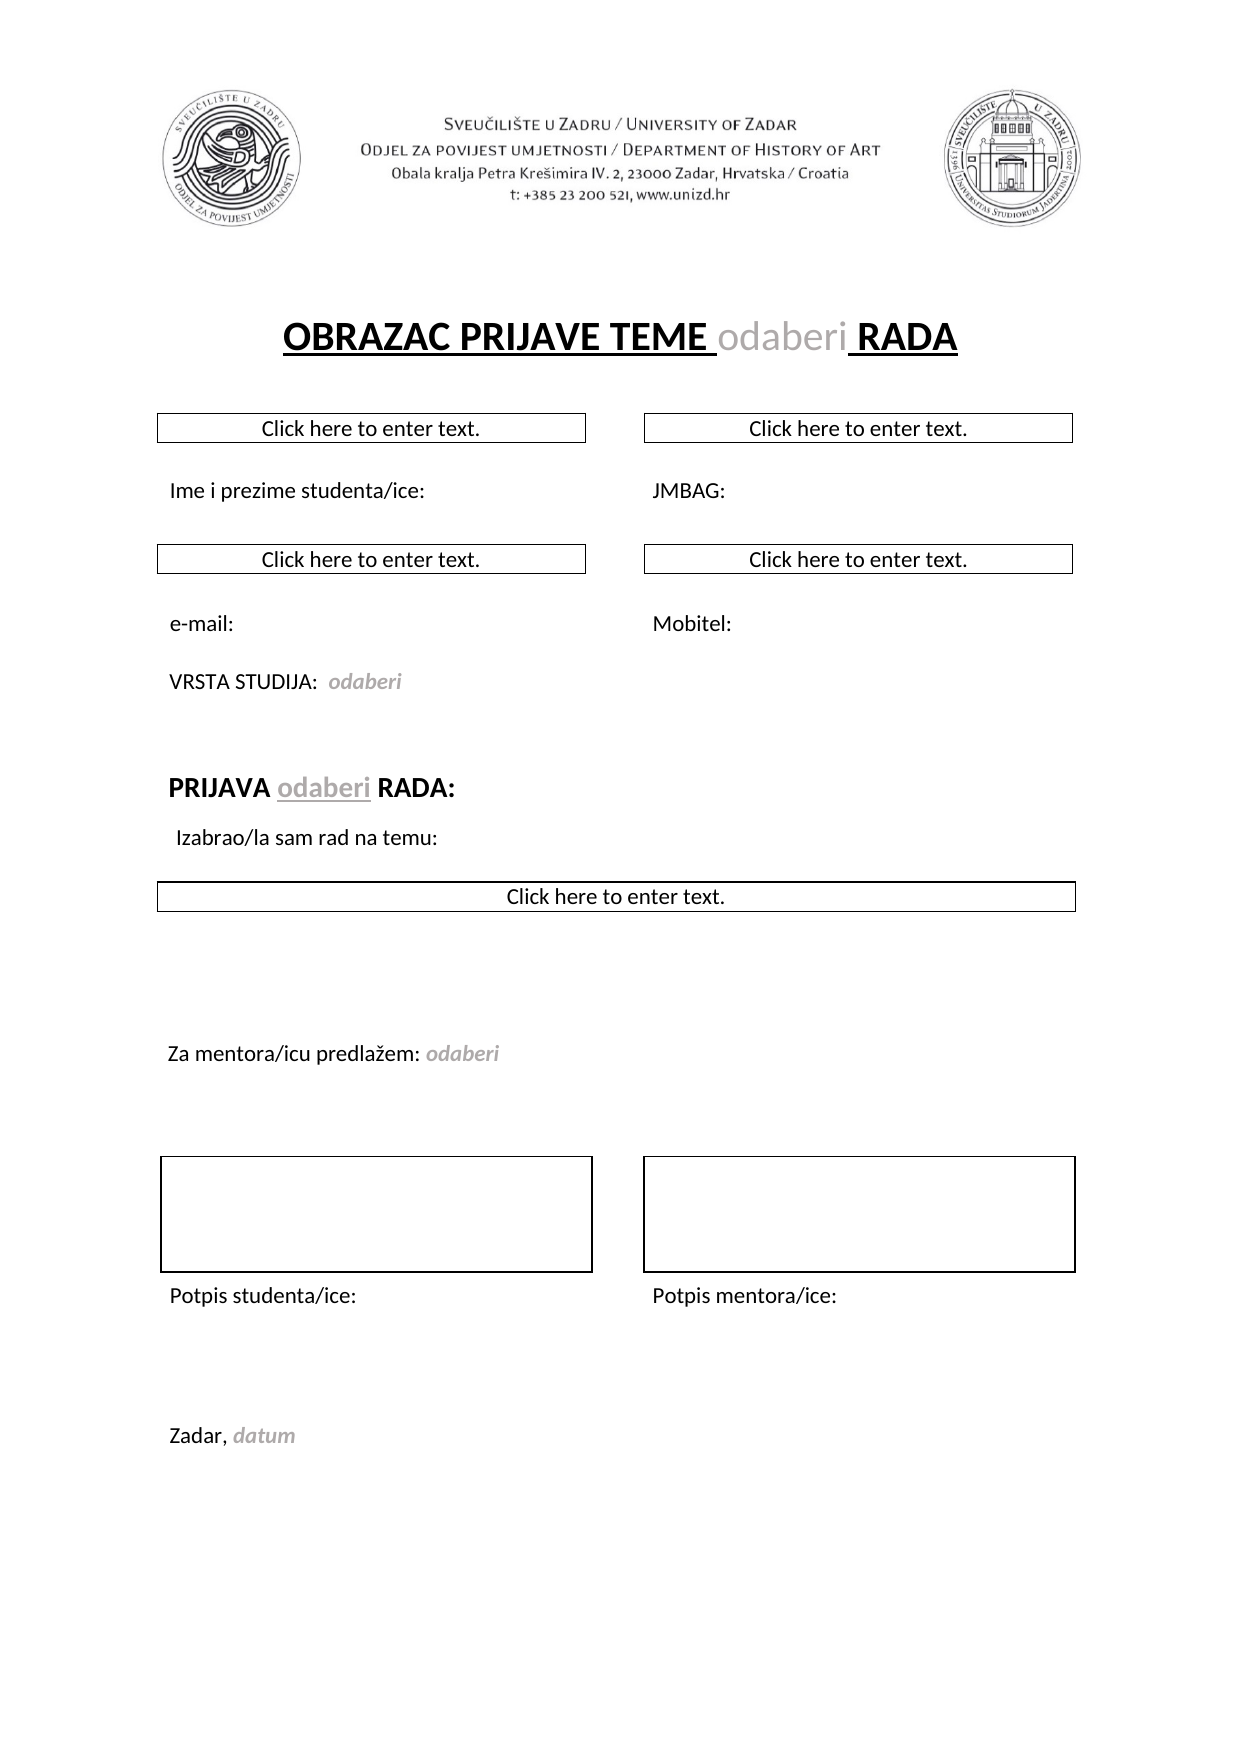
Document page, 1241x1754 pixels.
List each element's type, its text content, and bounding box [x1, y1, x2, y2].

text VRSTA STUDIJA: [75, 667, 1165, 695]
text PRIJAVA RADA: [75, 769, 1165, 805]
text Za mentora/icu predlažem: [75, 1039, 1165, 1067]
text OBRAZAC PRIJAVE TEME RADA [75, 309, 1165, 360]
picture [147, 75, 1093, 244]
text Zadar, [75, 1421, 1165, 1449]
